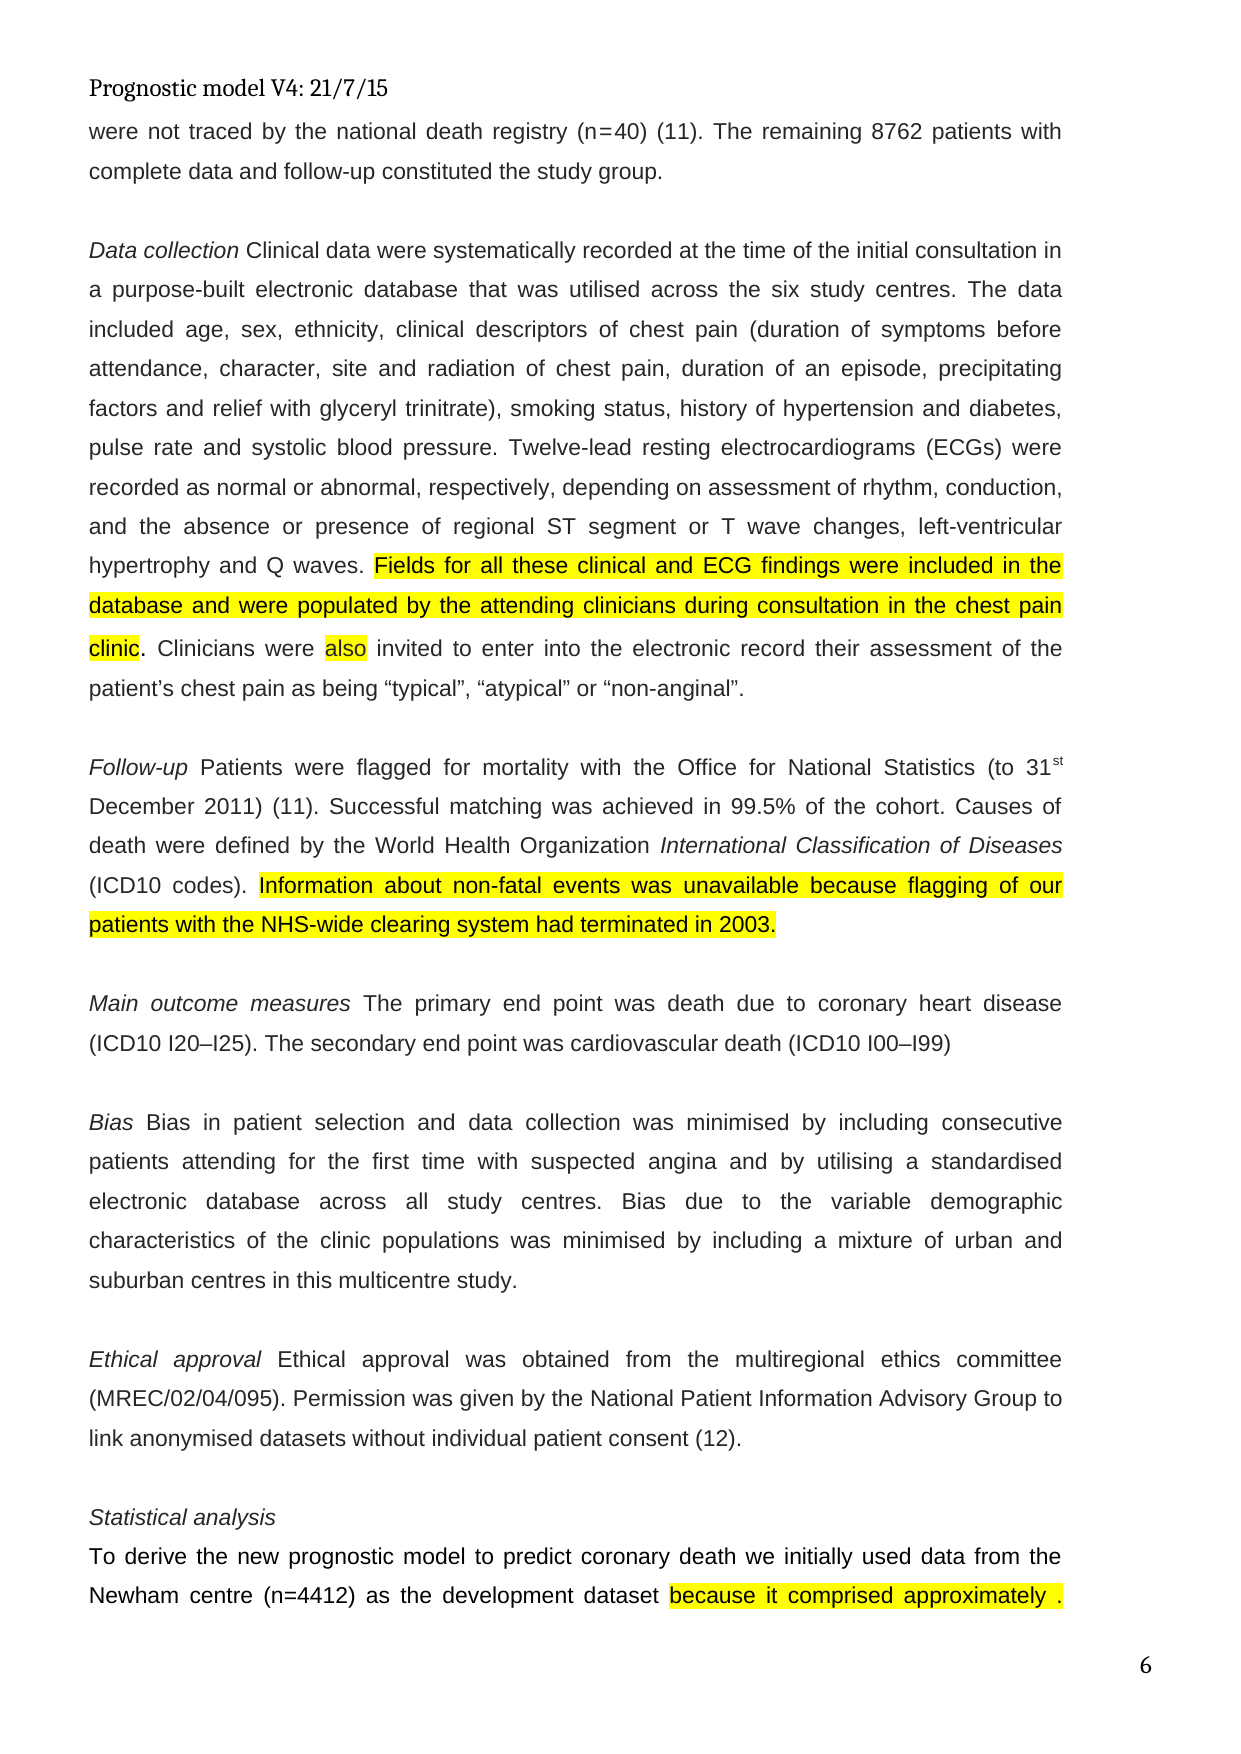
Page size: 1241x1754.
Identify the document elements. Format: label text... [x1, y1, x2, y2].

text Statistical analysis [89, 1503, 1063, 1530]
text Follow-up Patients were flagged for mortality with the Office for National Statistics (to 31st December 2011) (11). Successful matching was achieved in 99.5% of the cohort. Causes of death were defined by the World Health Organization International Classification of Diseases (ICD10 codes). Information about non-fatal events was unavailable because flagging of our patients with the NHS-wide clearing system had terminated in 2003. [89, 753, 1063, 938]
text Main outcome measures The primary end point was death due to coronary heart disease (ICD10 I20–I25). The secondary end point was cardiovascular death (ICD10 I00–I99) [89, 990, 1063, 1056]
text Ethical approval Ethical approval was obtained from the multiregional ethics committee (MREC/02/04/095). Permission was given by the National Patient Information Advisory Group to link anonymised datasets without individual patient consent (12). [89, 1346, 1063, 1451]
text Data collection Clinical data were systematically recorded at the time of the initial consultation in a purpose-built electronic database that was utilised across the six study centres. The data included age, sex, ethnicity, clinical descriptors of chest pain (duration of symptoms before attendance, character, site and radiation of chest pain, duration of an episode, precipitating factors and relief with glyceryl trinitrate), smoking status, history of hypertension and diabetes, pulse rate and systolic blood pressure. Twelve-lead resting electrocardiograms (ECGs) were recorded as normal or abnormal, respectively, depending on assessment of rhythm, conduction, and the absence or presence of regional ST segment or T wave changes, left-ventricular hypertrophy and Q waves. Fields for all these clinical and ECG findings were included in the database and were populated by the attending clinicians during consultation in the chest pain clinic. Clinicians were also invited to enter into the electronic record their assessment of the patient’s chest pain as being “typical”, “atypical” or “non-anginal”. [89, 618, 1063, 701]
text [89, 1543, 1063, 1609]
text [89, 118, 1063, 184]
text Data collection Clinical data were systematically recorded at the time of the initial consultation in a purpose-built electronic database that was utilised across the six study centres. The data included age, sex, ethnicity, clinical descriptors of chest pain (duration of symptoms before attendance, character, site and radiation of chest pain, duration of an episode, precipitating factors and relief with glyceryl trinitrate), smoking status, history of hypertension and diabetes, pulse rate and systolic blood pressure. Twelve-lead resting electrocardiograms (ECGs) were recorded as normal or abnormal, respectively, depending on assessment of rhythm, conduction, and the absence or presence of regional ST segment or T wave changes, left-ventricular hypertrophy and Q waves. Fields for all these clinical and ECG findings were included in the database and were populated by the attending clinicians during consultation in the chest pain clinic. Clinicians were also invited to enter into the electronic record their assessment of the patient’s chest pain as being “typical”, “atypical” or “non-anginal”. [89, 237, 1063, 592]
text Bias Bias in patient selection and data collection was minimised by including consecutive patients attending for the first time with suspected angina and by utilising a standardised electronic database across all study centres. Bias due to the variable demographic characteristics of the clinic populations was minimised by including a mixture of urban and suburban centres in this multicentre study. [89, 1109, 1063, 1293]
